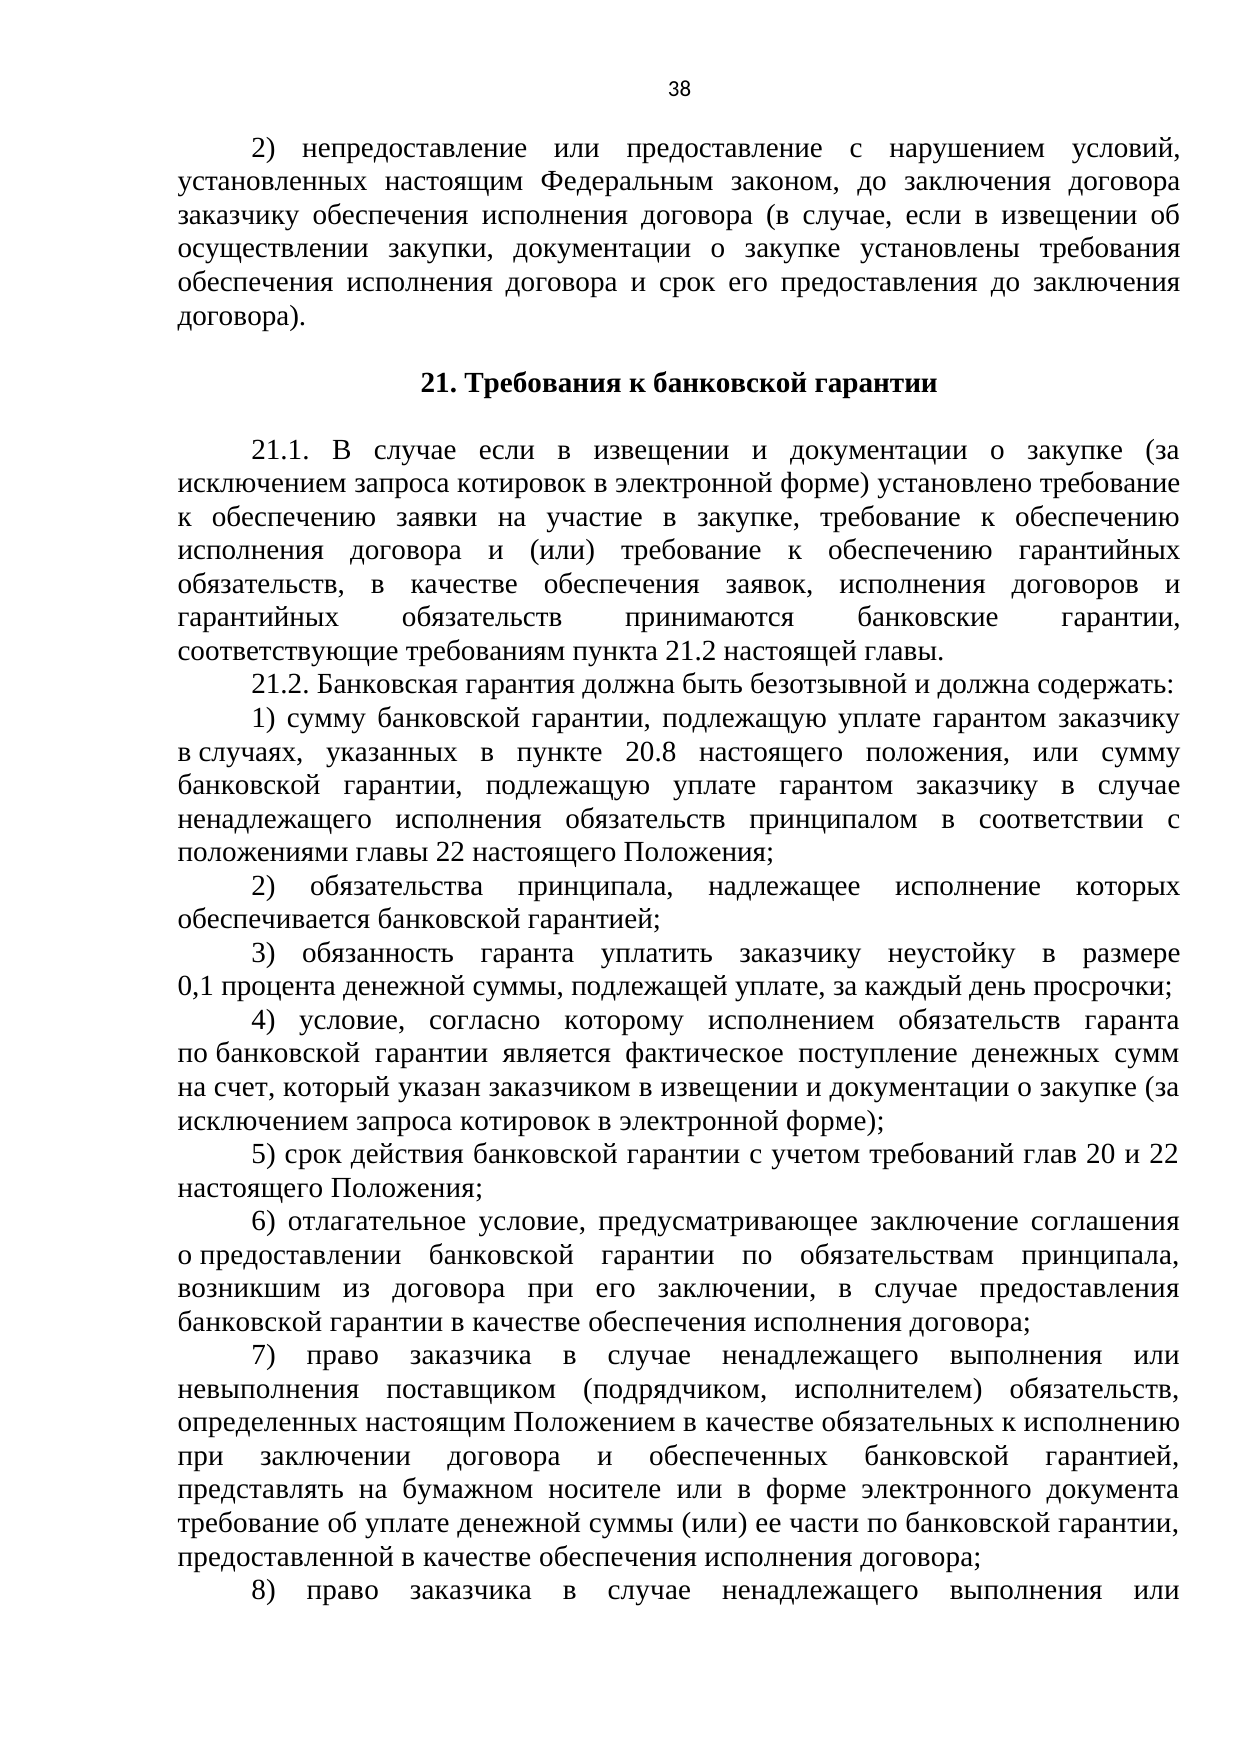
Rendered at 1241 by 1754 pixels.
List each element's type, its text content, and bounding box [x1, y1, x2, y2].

text 21.1. В случае если в извещении и документации о закупке (за исключением запроса котировок в электронной форме) установлено требование к обеспечению заявки на участие в закупке, требование к обеспечению исполнения договора и (или) требование к обеспечению гарантийных обязательств, в качестве обеспечения заявок, исполнения договоров и гарантийных обязательств принимаются банковские гарантии, соответствующие требованиям пункта 21.2 настоящей главы. [177, 432, 1181, 667]
text 5) срок действия банковской гарантии с учетом требований глав 20 и 22 настоящего Положения; [177, 1136, 1181, 1203]
text 3) обязанность гаранта уплатить заказчику неустойку в размере 0,1 процента денежной суммы, подлежащей уплате, за каждый день просрочки; [177, 935, 1181, 1002]
text 21.2. Банковская гарантия должна быть безотзывной и должна содержать: [177, 667, 1181, 700]
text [177, 1572, 1181, 1606]
text 2) обязательства принципала, надлежащее исполнение которых обеспечивается банковской гарантией; [177, 868, 1181, 935]
text 1) сумму банковской гарантии, подлежащую уплате гарантом заказчику в случаях, указанных в пункте 20.8 настоящего положения, или сумму банковской гарантии, подлежащую уплате гарантом заказчику в случае ненадлежащего исполнения обязательств принципалом в соответствии с положениями главы 22 настоящего Положения; [177, 700, 1181, 868]
text 7) право заказчика в случае ненадлежащего выполнения или невыполнения поставщиком (подрядчиком, исполнителем) обязательств, определенных настоящим Положением в качестве обязательных к исполнению при заключении договора и обеспеченных банковской гарантией, представлять на бумажном носителе или в форме электронного документа требование об уплате денежной суммы (или) ее части по банковской гарантии, предоставленной в качестве обеспечения исполнения договора; [177, 1337, 1181, 1572]
text 4) условие, согласно которому исполнением обязательств гаранта по банковской гарантии является фактическое поступление денежных сумм на счет, который указан заказчиком в извещении и документации о закупке (за исключением запроса котировок в электронной форме); [177, 1002, 1181, 1136]
text 6) отлагательное условие, предусматривающее заключение соглашения о предоставлении банковской гарантии по обязательствам принципала, возникшим из договора при его заключении, в случае предоставления банковской гарантии в качестве обеспечения исполнения договора; [177, 1203, 1181, 1337]
subtitle 21. Требования к банковской гарантии [177, 365, 1181, 398]
text 2) непредоставление или предоставление с нарушением условий, установленных настоящим Федеральным законом, до заключения договора заказчику обеспечения исполнения договора (в случае, если в извещении об осуществлении закупки, документации о закупке установлены требования обеспечения исполнения договора и срок его предоставления до заключения договора). [177, 130, 1181, 331]
